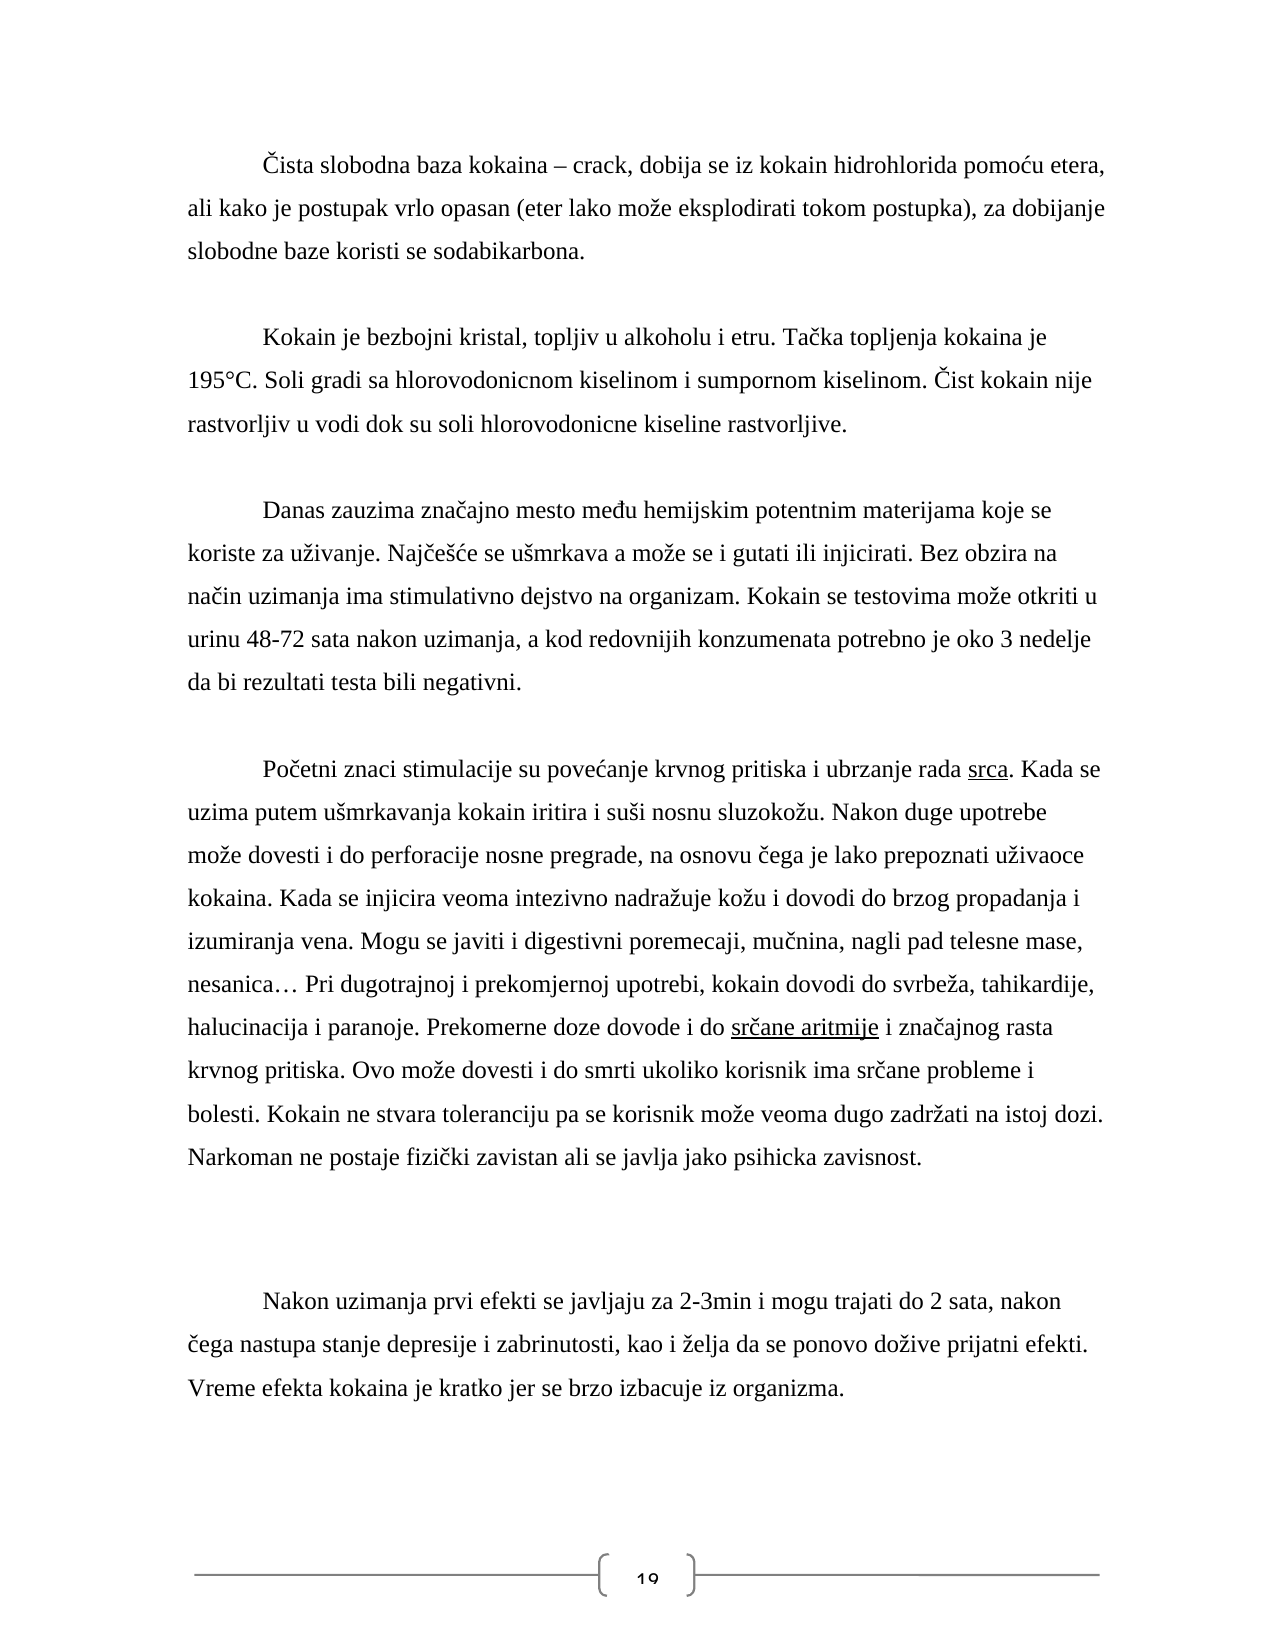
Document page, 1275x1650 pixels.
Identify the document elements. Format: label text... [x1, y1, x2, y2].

text Početni znaci stimulacije su povećanje krvnog pritiska i ubrzanje rada srca. Kada se uzima putem ušmrkavanja kokain iritira i suši nosnu sluzokožu. Nakon duge upotrebe može dovesti i do perforacije nosne pregrade, na osnovu čega je lako prepoznati uživaoce kokaina. Kada se injicira veoma intezivno nadražuje kožu i dovodi do brzog propadanja i izumiranja vena. Mogu se javiti i digestivni poremecaji, mučnina, nagli pad telesne mase, nesanica… Pri dugotrajnoj i prekomjernoj upotrebi, kokain dovodi do svrbeža, tahikardije, halucinacija i paranoje. Prekomerne doze dovode i do srčane aritmije i značajnog rasta krvnog pritiska. Ovo može dovesti i do smrti ukoliko korisnik ima srčane probleme i bolesti. Kokain ne stvara toleranciju pa se korisnik može veoma dugo zadržati na istoj dozi. Narkoman ne postaje fizički zavistan ali se javlja jako psihicka zavisnost. [187, 754, 1106, 1171]
text Kokain je bezbojni kristal, topljiv u alkoholu i etru. Tačka topljenja kokaina je 195°C. Soli gradi sa hlorovodonicnom kiselinom i sumpornom kiselinom. Čist kokain nije rastvorljiv u vodi dok su soli hlorovodonicne kiseline rastvorljive. [187, 322, 1106, 437]
text Čista slobodna baza kokaina – crack, dobija se iz kokain hidrohlorida pomoću etera, ali kako je postupak vrlo opasan (eter lako može eksplodirati tokom postupka), za dobijanje slobodne baze koristi se sodabikarbona. [187, 150, 1106, 265]
text Danas zauzima značajno mesto među hemijskim potentnim materijama koje se koriste za uživanje. Najčešće se ušmrkava a može se i gutati ili injicirati. Bez obzira na način uzimanja ima stimulativno dejstvo na organizam. Kokain se testovima može otkriti u urinu 48-72 sata nakon uzimanja, a kod redovnijih konzumenata potrebno je oko 3 nedelje da bi rezultati testa bili negativni. [187, 495, 1106, 696]
text Nakon uzimanja prvi efekti se javljaju za 2-3min i mogu trajati do 2 sata, nakon čega nastupa stanje depresije i zabrinutosti, kao i želja da se ponovo dožive prijatni efekti. Vreme efekta kokaina je kratko jer se brzo izbacuje iz organizma. [187, 1286, 1106, 1401]
